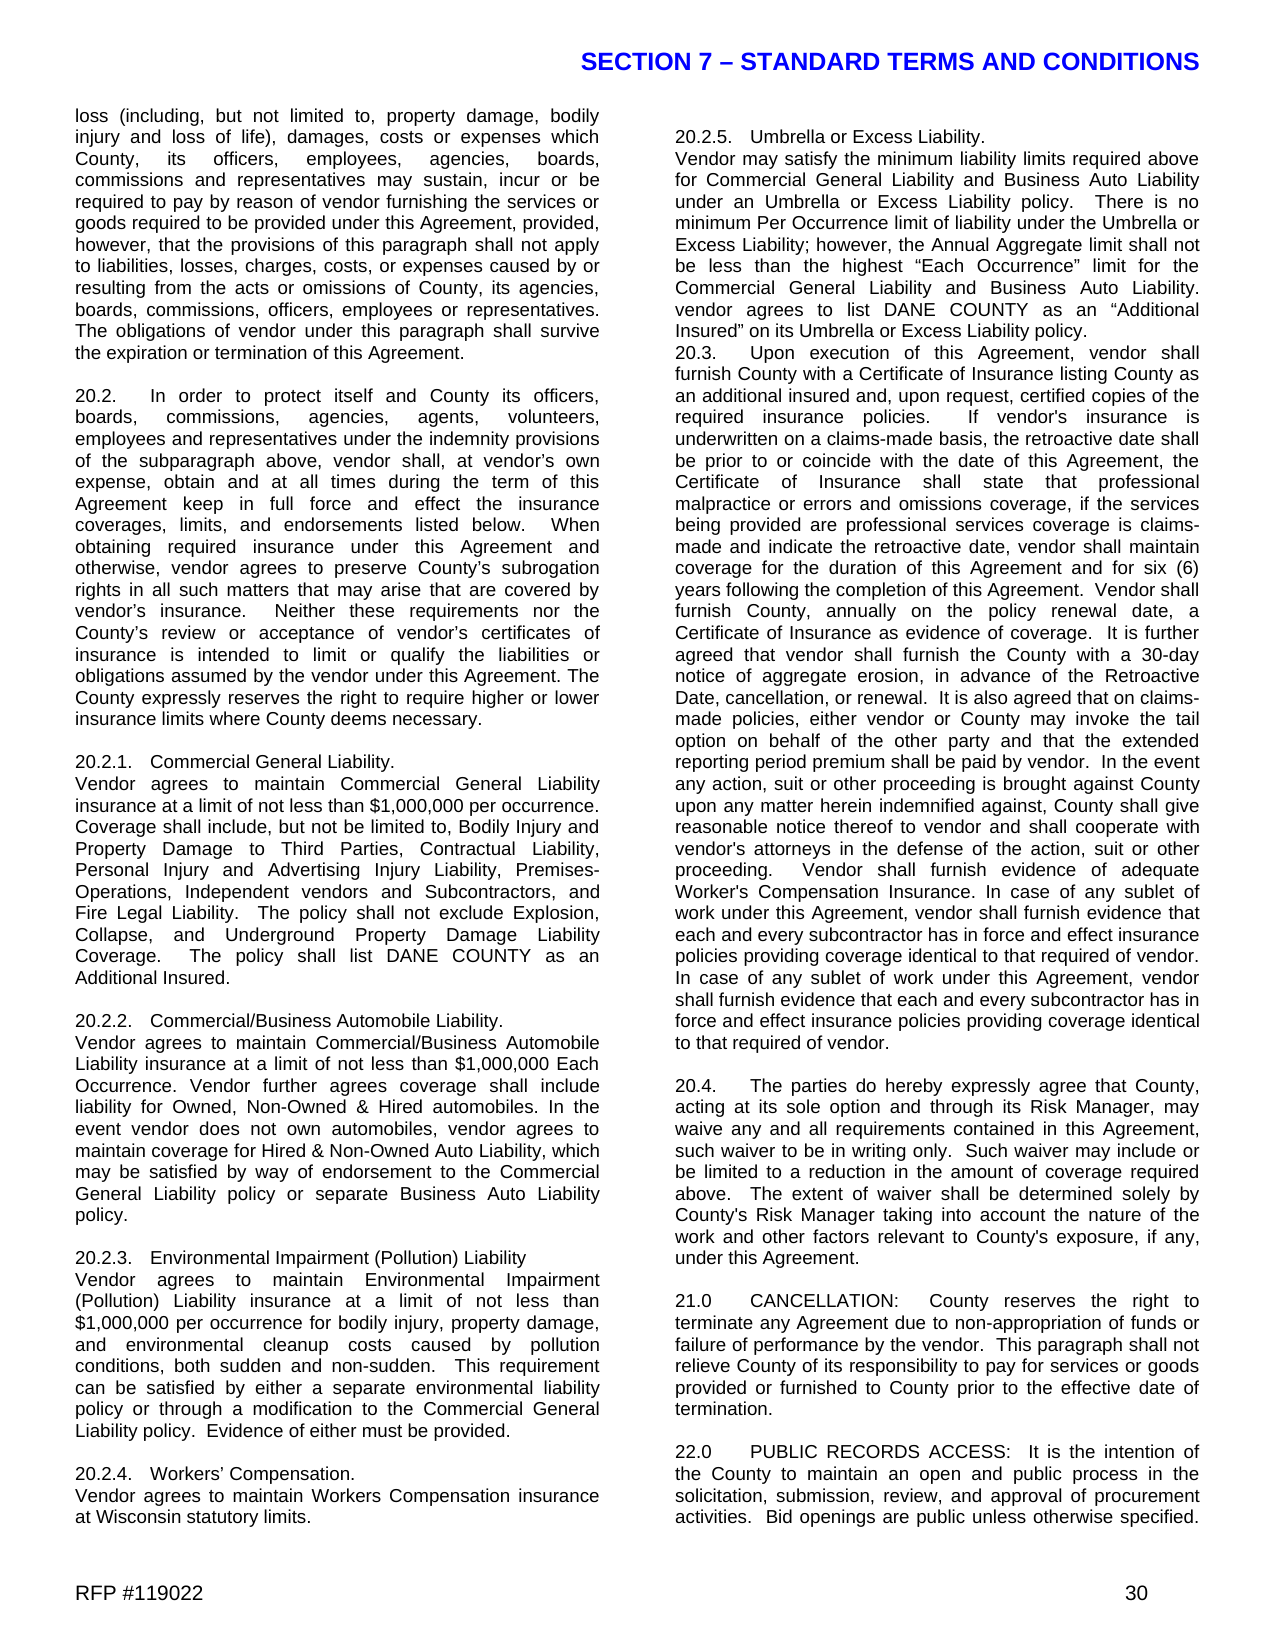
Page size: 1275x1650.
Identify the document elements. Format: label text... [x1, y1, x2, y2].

text 20.2. In order to protect itself and County its officers, boards, commissions, agencies, agents, volunteers, employees and representatives under the indemnity provisions of the subparagraph above, vendor shall, at vendor’s own expense, obtain and at all times during the term of this Agreement keep in full force and effect the insurance coverages, limits, and endorsements listed below. When obtaining required insurance under this Agreement and otherwise, vendor agrees to preserve County’s subrogation rights in all such matters that may arise that are covered by vendor’s insurance. Neither these requirements nor the County’s review or acceptance of vendor’s certificates of insurance is intended to limit or qualify the liabilities or obligations assumed by the vendor under this Agreement. The County expressly reserves the right to require higher or lower insurance limits where County deems necessary. [75, 385, 600, 730]
text 20.2.3. Environmental Impairment (Pollution) Liability [75, 1247, 600, 1269]
text Vendor agrees to maintain Commercial General Liability insurance at a limit of not less than $1,000,000 per occurrence. Coverage shall include, but not be limited to, Bodily Injury and Property Damage to Third Parties, Contractual Liability, Personal Injury and Advertising Injury Liability, Premises-Operations, Independent vendors and Subcontractors, and Fire Legal Liability. The policy shall not exclude Explosion, Collapse, and Underground Property Damage Liability Coverage. The policy shall list DANE COUNTY as an Additional Insured. [75, 773, 600, 988]
text 20.3. Upon execution of this Agreement, vendor shall furnish County with a Certificate of Insurance listing County as an additional insured and, upon request, certified copies of the required insurance policies. If vendor's insurance is underwritten on a claims-made basis, the retroactive date shall be prior to or coincide with the date of this Agreement, the Certificate of Insurance shall state that professional malpractice or errors and omissions coverage, if the services being provided are professional services coverage is claims-made and indicate the retroactive date, vendor shall maintain coverage for the duration of this Agreement and for six (6) years following the completion of this Agreement. Vendor shall furnish County, annually on the policy renewal date, a Certificate of Insurance as evidence of coverage. It is further agreed that vendor shall furnish the County with a 30-day notice of aggregate erosion, in advance of the Retroactive Date, cancellation, or renewal. It is also agreed that on claims-made policies, either vendor or County may invoke the tail option on behalf of the other party and that the extended reporting period premium shall be paid by vendor. In the event any action, suit or other proceeding is brought against County upon any matter herein indemnified against, County shall give reasonable notice thereof to vendor and shall cooperate with vendor's attorneys in the defense of the action, suit or other proceeding. Vendor shall furnish evidence of adequate Worker's Compensation Insurance. In case of any sublet of work under this Agreement, vendor shall furnish evidence that each and every subcontractor has in force and effect insurance policies providing coverage identical to that required of vendor. In case of any sublet of work under this Agreement, vendor shall furnish evidence that each and every subcontractor has in force and effect insurance policies providing coverage identical to that required of vendor. [675, 342, 1200, 1053]
text Vendor agrees to maintain Workers Compensation insurance at Wisconsin statutory limits. [75, 1484, 600, 1527]
text 21.0 CANCELLATION: County reserves the right to terminate any Agreement due to non-appropriation of funds or failure of performance by the vendor. This paragraph shall not relieve County of its responsibility to pay for services or goods provided or furnished to County prior to the effective date of termination. [675, 1290, 1200, 1420]
text 20.2.1. Commercial General Liability. [75, 751, 600, 773]
text 20.2.4. Workers’ Compensation. [75, 1463, 600, 1484]
text 20.2.5. Umbrella or Excess Liability. [675, 126, 1200, 147]
text 20.2.2. Commercial/Business Automobile Liability. [75, 1010, 600, 1032]
text 20.4. The parties do hereby expressly agree that County, acting at its sole option and through its Risk Manager, may waive any and all requirements contained in this Agreement, such waiver to be in writing only. Such waiver may include or be limited to a reduction in the amount of coverage required above. The extent of waiver shall be determined solely by County's Risk Manager taking into account the nature of the work and other factors relevant to County's exposure, if any, under this Agreement. [675, 1075, 1200, 1269]
text Vendor agrees to maintain Commercial/Business Automobile Liability insurance at a limit of not less than $1,000,000 Each Occurrence. Vendor further agrees coverage shall include liability for Owned, Non-Owned & Hired automobiles. In the event vendor does not own automobiles, vendor agrees to maintain coverage for Hired & Non-Owned Auto Liability, which may be satisfied by way of endorsement to the Commercial General Liability policy or separate Business Auto Liability policy. [75, 1032, 600, 1226]
text Vendor may satisfy the minimum liability limits required above for Commercial General Liability and Business Auto Liability under an Umbrella or Excess Liability policy. There is no minimum Per Occurrence limit of liability under the Umbrella or Excess Liability; however, the Annual Aggregate limit shall not be less than the highest “Each Occurrence” limit for the Commercial General Liability and Business Auto Liability. vendor agrees to list DANE COUNTY as an “Additional Insured” on its Umbrella or Excess Liability policy. [675, 147, 1200, 342]
text Vendor agrees to maintain Environmental Impairment (Pollution) Liability insurance at a limit of not less than $1,000,000 per occurrence for bodily injury, property damage, and environmental cleanup costs caused by pollution conditions, both sudden and non-sudden. This requirement can be satisfied by either a separate environmental liability policy or through a modification to the Commercial General Liability policy. Evidence of either must be provided. [75, 1269, 600, 1441]
